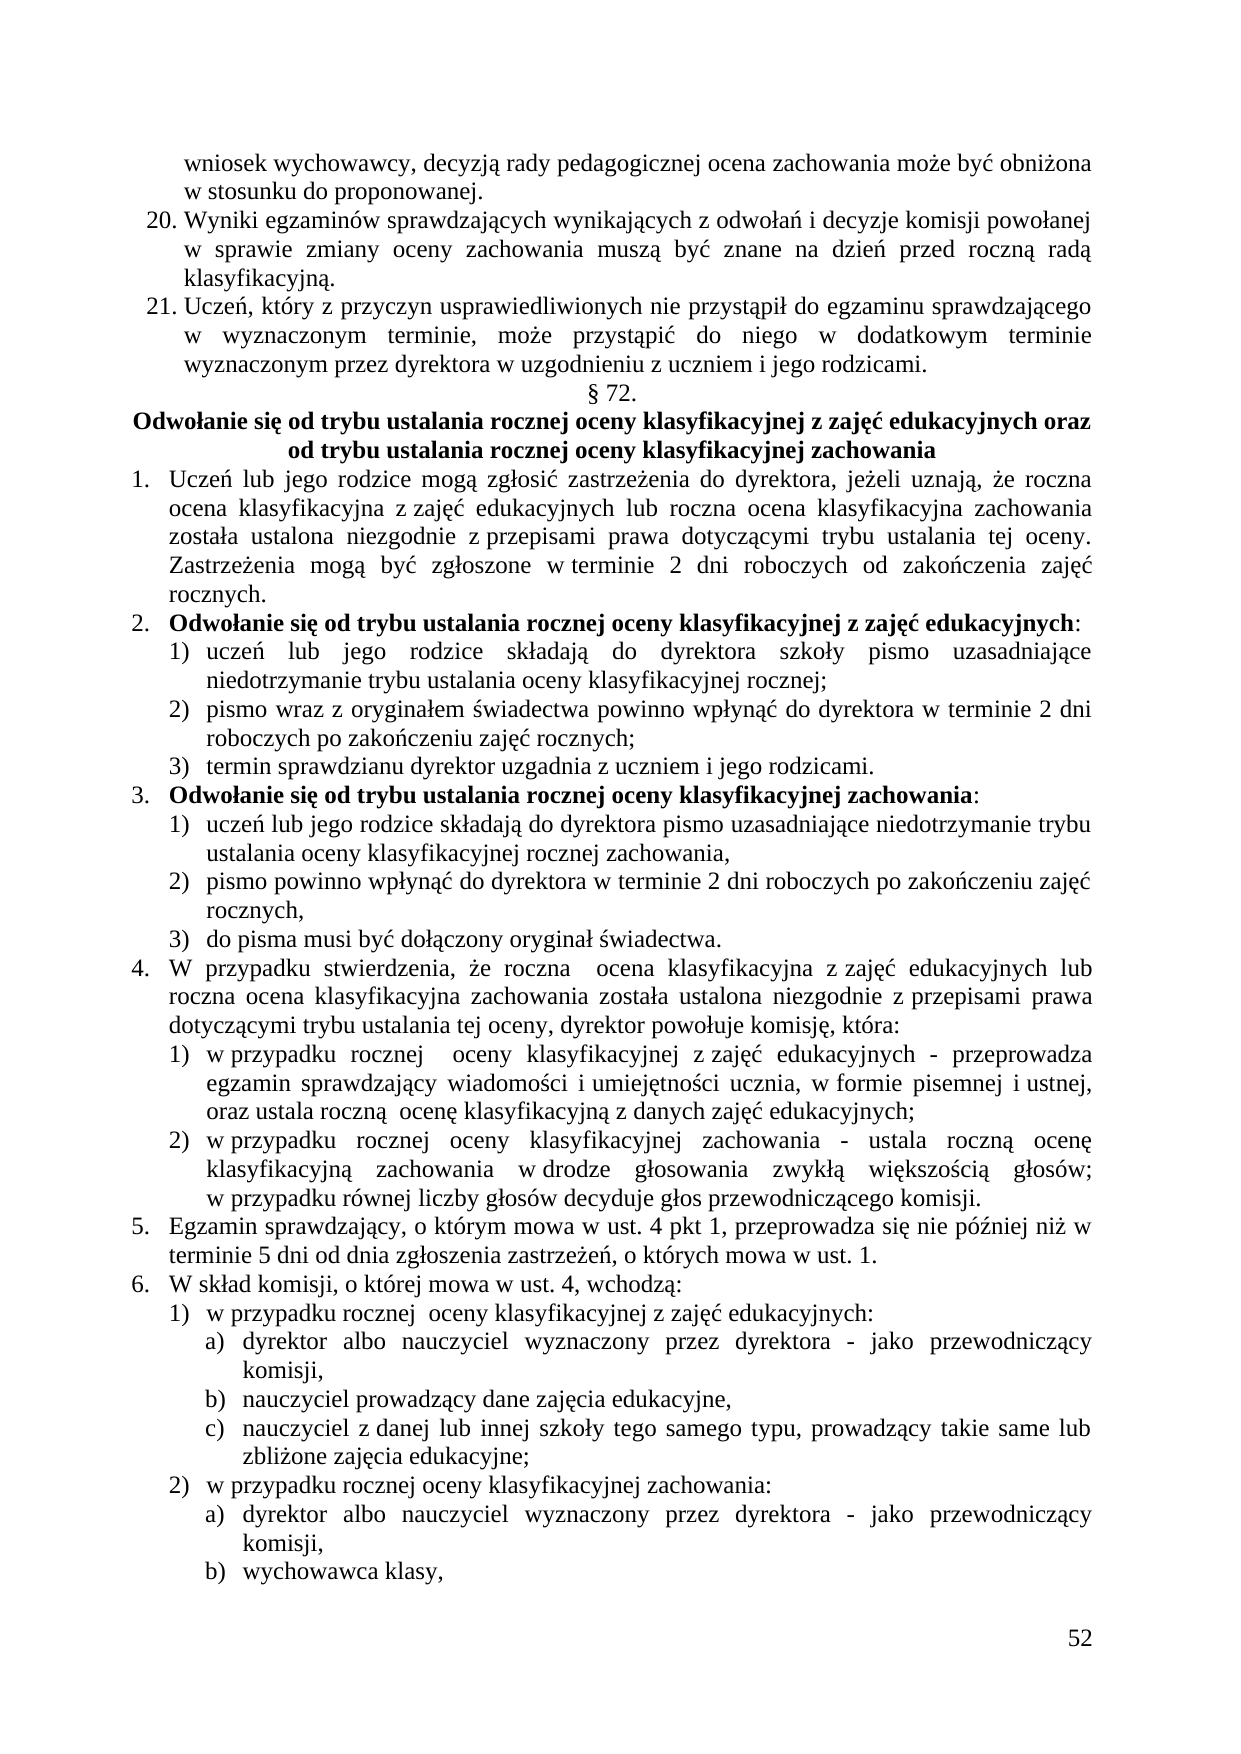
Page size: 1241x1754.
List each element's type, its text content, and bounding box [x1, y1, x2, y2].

list Egzamin sprawdzający, o którym mowa w ust. 4 pkt 1, przeprowadza się nie później niż w terminie 5 dni od dnia zgłoszenia zastrzeżeń, o których mowa w ust. 1. [131, 1211, 1092, 1269]
list wychowawca klasy, [205, 1556, 1092, 1585]
list pismo powinno wpłynąć do dyrektora w terminie 2 dni roboczych po zakończeniu zajęć rocznych, [169, 866, 1092, 924]
list dyrektor albo nauczyciel wyznaczony przez dyrektora - jako przewodniczący komisji, [205, 1326, 1092, 1384]
list uczeń lub jego rodzice składają do dyrektora pismo uzasadniające niedotrzymanie trybu ustalania oceny klasyfikacyjnej rocznej zachowania, [169, 809, 1092, 866]
list termin sprawdzianu dyrektor uzgadnia z uczniem i jego rodzicami. [169, 751, 1092, 780]
list W przypadku stwierdzenia, że roczna ocena klasyfikacyjna z zajęć edukacyjnych lub roczna ocena klasyfikacyjna zachowania została ustalona niezgodnie z przepisami prawa dotyczącymi trybu ustalania tej oceny, dyrektor powołuje komisję, która: [131, 953, 1092, 1039]
list Wyniki egzaminów sprawdzających wynikających z odwołań i decyzje komisji powołanej w sprawie zmiany oceny zachowania muszą być znane na dzień przed roczną radą klasyfikacyjną. [146, 205, 1092, 291]
list dyrektor albo nauczyciel wyznaczony przez dyrektora - jako przewodniczący komisji, [205, 1499, 1092, 1556]
list nauczyciel prowadzący dane zajęcia edukacyjne, [205, 1384, 1092, 1413]
list Uczeń lub jego rodzice mogą zgłosić zastrzeżenia do dyrektora, jeżeli uznają, że roczna ocena klasyfikacyjna z zajęć edukacyjnych lub roczna ocena klasyfikacyjna zachowania została ustalona niezgodnie z przepisami prawa dotyczącymi trybu ustalania tej oceny. Zastrzeżenia mogą być zgłoszone w terminie 2 dni roboczych od zakończenia zajęć rocznych. [131, 464, 1092, 608]
list w przypadku rocznej oceny klasyfikacyjnej z zajęć edukacyjnych - przeprowadza egzamin sprawdzający wiadomości i umiejętności ucznia, w formie pisemnej i ustnej, oraz ustala roczną ocenę klasyfikacyjną z danych zajęć edukacyjnych; [169, 1039, 1092, 1125]
text Odwołanie się od trybu ustalania rocznej oceny klasyfikacyjnej z zajęć edukacyjnych oraz od trybu ustalania rocznej oceny klasyfikacyjnej zachowania [131, 406, 1092, 464]
list Odwołanie się od trybu ustalania rocznej oceny klasyfikacyjnej z zajęć edukacyjnych: [131, 608, 1092, 636]
list pismo wraz z oryginałem świadectwa powinno wpłynąć do dyrektora w terminie 2 dni roboczych po zakończeniu zajęć rocznych; [169, 694, 1092, 751]
list nauczyciel z danej lub innej szkoły tego samego typu, prowadzący takie same lub zbliżone zajęcia edukacyjne; [205, 1413, 1092, 1470]
list uczeń lub jego rodzice składają do dyrektora szkoły pismo uzasadniające niedotrzymanie trybu ustalania oceny klasyfikacyjnej rocznej; [169, 636, 1092, 694]
list w przypadku rocznej oceny klasyfikacyjnej z zajęć edukacyjnych: [169, 1298, 1092, 1326]
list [146, 148, 1092, 205]
list do pisma musi być dołączony oryginał świadectwa. [169, 924, 1092, 953]
list W skład komisji, o której mowa w ust. 4, wchodzą: [131, 1269, 1092, 1298]
list w przypadku rocznej oceny klasyfikacyjnej zachowania - ustala roczną ocenę klasyfikacyjną zachowania w drodze głosowania zwykłą większością głosów; w przypadku równej liczby głosów decyduje głos przewodniczącego komisji. [169, 1125, 1092, 1211]
list Odwołanie się od trybu ustalania rocznej oceny klasyfikacyjnej zachowania: [131, 780, 1092, 809]
list w przypadku rocznej oceny klasyfikacyjnej zachowania: [169, 1470, 1092, 1499]
text § 72. [131, 378, 1092, 406]
list Uczeń, który z przyczyn usprawiedliwionych nie przystąpił do egzaminu sprawdzającego w wyznaczonym terminie, może przystąpić do niego w dodatkowym terminie wyznaczonym przez dyrektora w uzgodnieniu z uczniem i jego rodzicami. [146, 291, 1092, 378]
